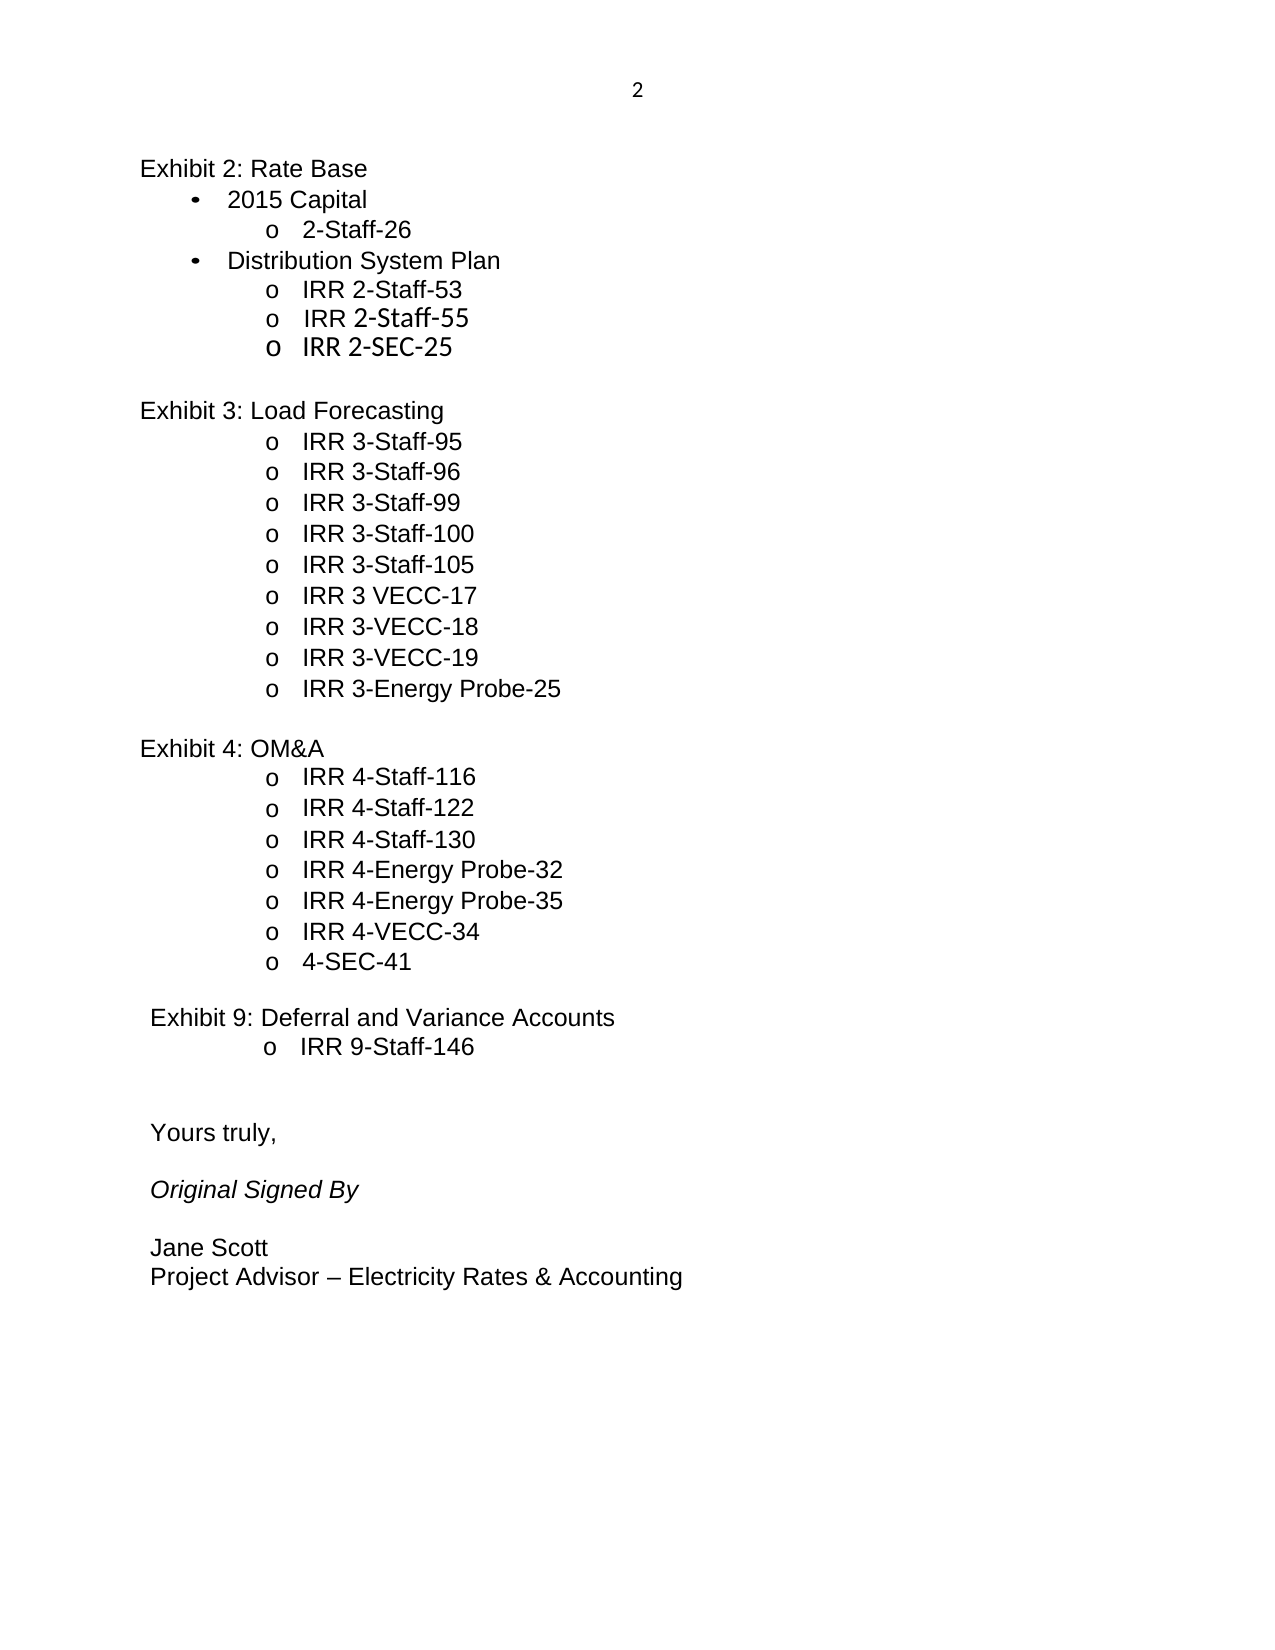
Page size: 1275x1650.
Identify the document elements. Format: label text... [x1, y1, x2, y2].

text Exhibit 4: OM&A [139, 733, 1137, 762]
list IRR 4-Staff-130 [264, 823, 610, 854]
list IRR 3-VECC-18 [264, 612, 1137, 643]
list IRR 3-Staff-105 [264, 550, 1137, 581]
list IRR 3-VECC-19 [264, 643, 1137, 674]
list IRR 2-SEC-25 [264, 333, 574, 362]
text Yours truly, [150, 1118, 1137, 1147]
list 2-Staff-26 [264, 215, 1137, 246]
list IRR 3-Staff-95 [264, 426, 1137, 457]
text • Distribution System Plan [189, 246, 1137, 275]
text Exhibit 9: Deferral and Variance Accounts [150, 1003, 1137, 1032]
list 4-SEC-41 [264, 946, 610, 977]
list IRR 4-Staff-122 [264, 793, 610, 823]
list IRR 4-VECC-34 [264, 915, 610, 946]
list IRR 4-Energy Probe-32 [264, 854, 610, 885]
list IRR 3-Energy Probe-25 [264, 674, 1137, 705]
list IRR 3-Staff-96 [264, 457, 1137, 488]
text Exhibit 2: Rate Base [139, 154, 1137, 183]
text o IRR 2-Staff-53 [264, 275, 466, 304]
list IRR 3-Staff-99 [264, 488, 1137, 519]
text o IRR 2-Staff-55 [265, 304, 574, 333]
text Project Advisor – Electricity Rates & Accounting [150, 1262, 1137, 1290]
text Original Signed By [150, 1175, 1137, 1204]
list IRR 4-Energy Probe-35 [264, 885, 610, 915]
text Jane Scott [150, 1233, 1137, 1262]
text Exhibit 3: Load Forecasting [139, 396, 1137, 425]
list IRR 4-Staff-116 [264, 762, 610, 793]
text o IRR 9-Staff-146 [262, 1032, 610, 1063]
list IRR 3 VECC-17 [264, 581, 1137, 612]
list IRR 3-Staff-100 [264, 519, 1137, 550]
text • 2015 Capital [189, 185, 1137, 213]
